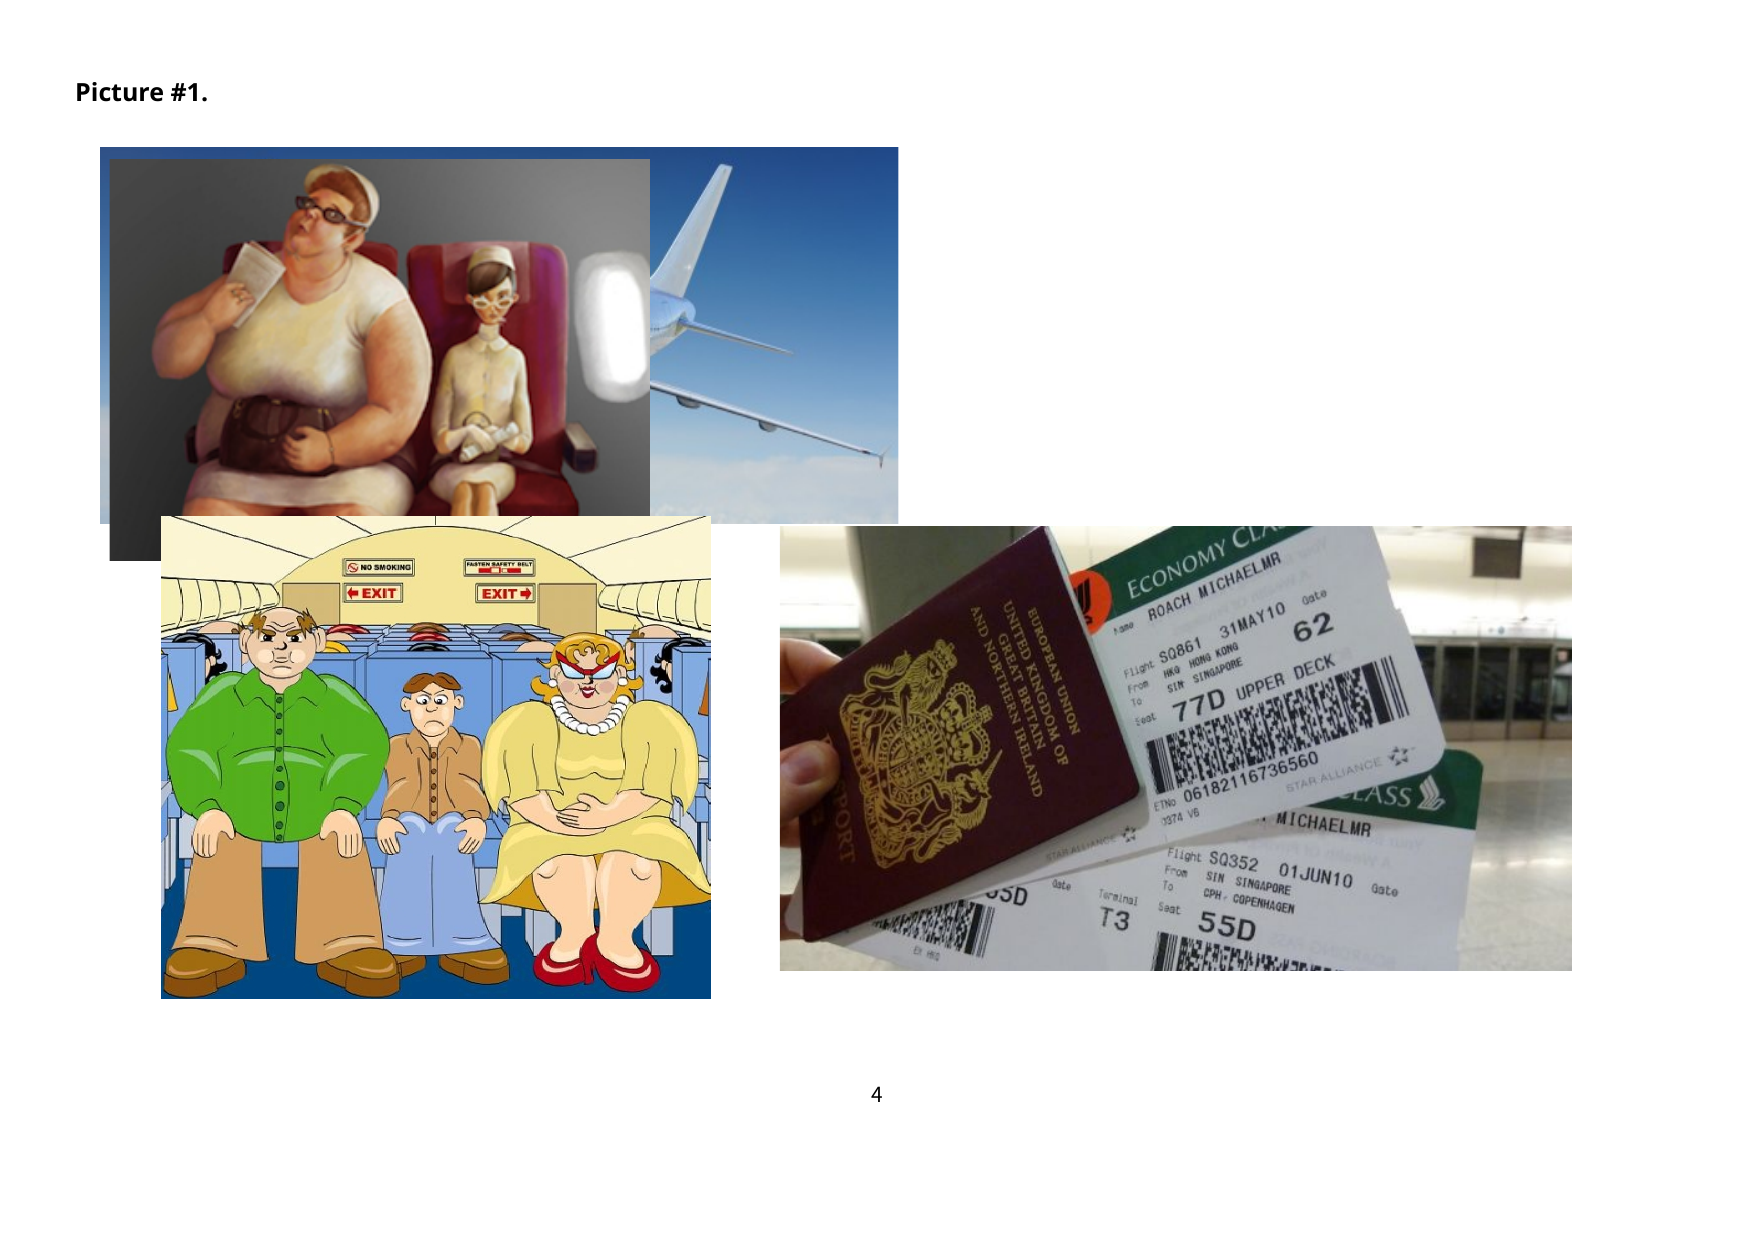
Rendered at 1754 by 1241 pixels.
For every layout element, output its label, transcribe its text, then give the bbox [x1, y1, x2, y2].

picture [100, 147, 899, 998]
picture [779, 526, 1572, 969]
text Picture #1. [75, 75, 1679, 109]
